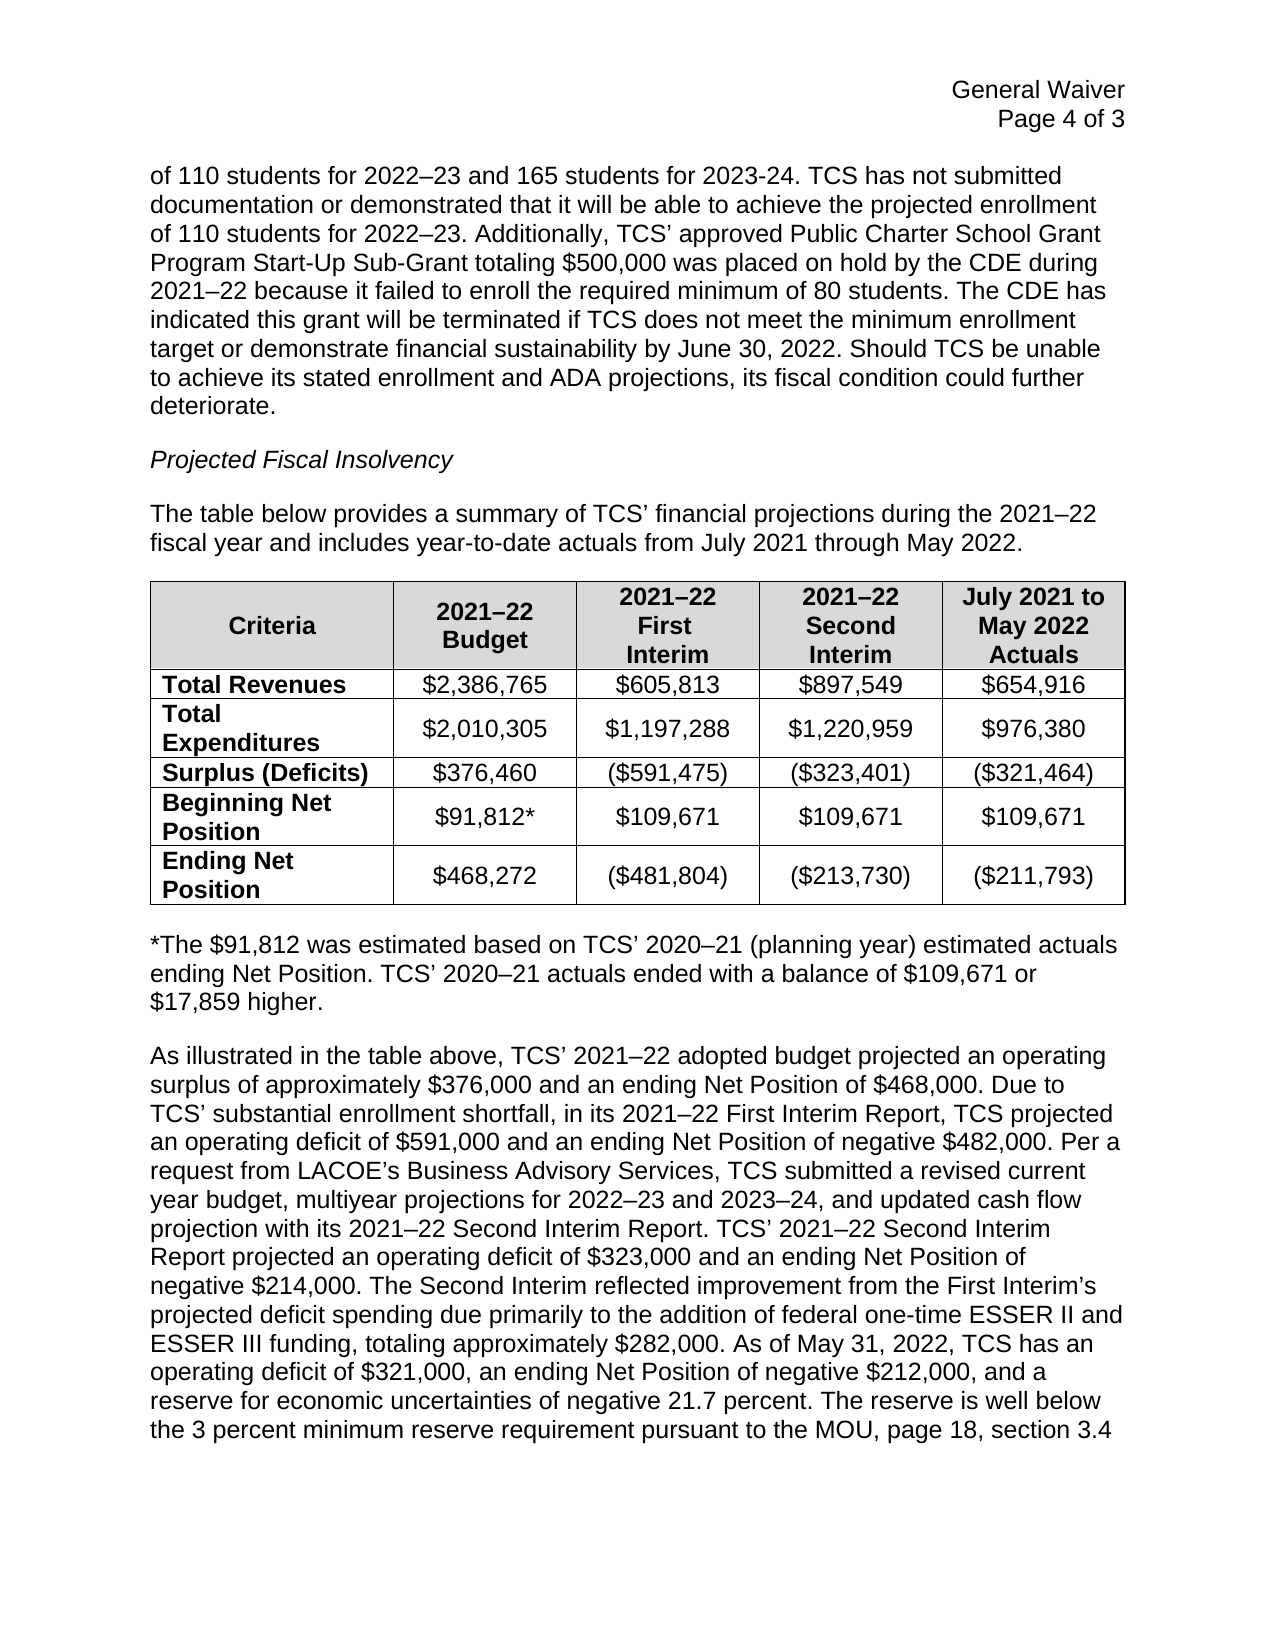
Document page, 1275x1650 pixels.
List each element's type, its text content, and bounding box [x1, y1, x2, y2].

table_cell ($323,401) [760, 758, 942, 787]
table_cell $109,671 [760, 788, 942, 845]
table_cell Total Revenues [151, 670, 393, 698]
table_cell ($321,464) [943, 758, 1124, 787]
table_header 2021–22 Budget [394, 582, 576, 668]
table_header 2021–22 First Interim [577, 582, 759, 668]
table_cell Beginning Net Position [151, 788, 393, 845]
table_cell ($211,793) [943, 846, 1124, 904]
table_cell Surplus (Deficits) [151, 758, 393, 787]
table_header 2021–22 Second Interim [760, 582, 942, 668]
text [150, 1041, 1125, 1443]
table_cell $376,460 [394, 758, 576, 787]
table_cell $91,812* [394, 788, 576, 845]
table_cell Total Expenditures [151, 699, 393, 757]
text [150, 161, 1125, 420]
table_cell $1,220,959 [760, 699, 942, 757]
table_cell ($481,804) [577, 846, 759, 904]
table_cell $468,272 [394, 846, 576, 904]
table_cell $654,916 [943, 670, 1124, 698]
table_cell $1,197,288 [577, 699, 759, 757]
table_cell $605,813 [577, 670, 759, 698]
table_header Criteria [151, 582, 393, 668]
table_cell $897,549 [760, 670, 942, 698]
subtitle Projected Fiscal Insolvency [150, 445, 1125, 474]
table_cell ($213,730) [760, 846, 942, 904]
table_cell $109,671 [577, 788, 759, 845]
text The table below provides a summary of TCS’ financial projections during the 2021–22 fiscal year and includes year-to-date actuals from July 2021 through May 2022. [150, 499, 1125, 556]
table_header July 2021 to May 2022 Actuals [943, 582, 1124, 668]
table_cell $109,671 [943, 788, 1124, 845]
table_cell ($591,475) [577, 758, 759, 787]
table_cell Ending Net Position [151, 846, 393, 904]
text *The $91,812 was estimated based on TCS’ 2020–21 (planning year) estimated actuals ending Net Position. TCS’ 2020–21 actuals ended with a balance of $109,671 or $17,859 higher. [150, 930, 1125, 1016]
table_cell $976,380 [943, 699, 1124, 757]
table_cell $2,010,305 [394, 699, 576, 757]
table_cell $2,386,765 [394, 670, 576, 698]
